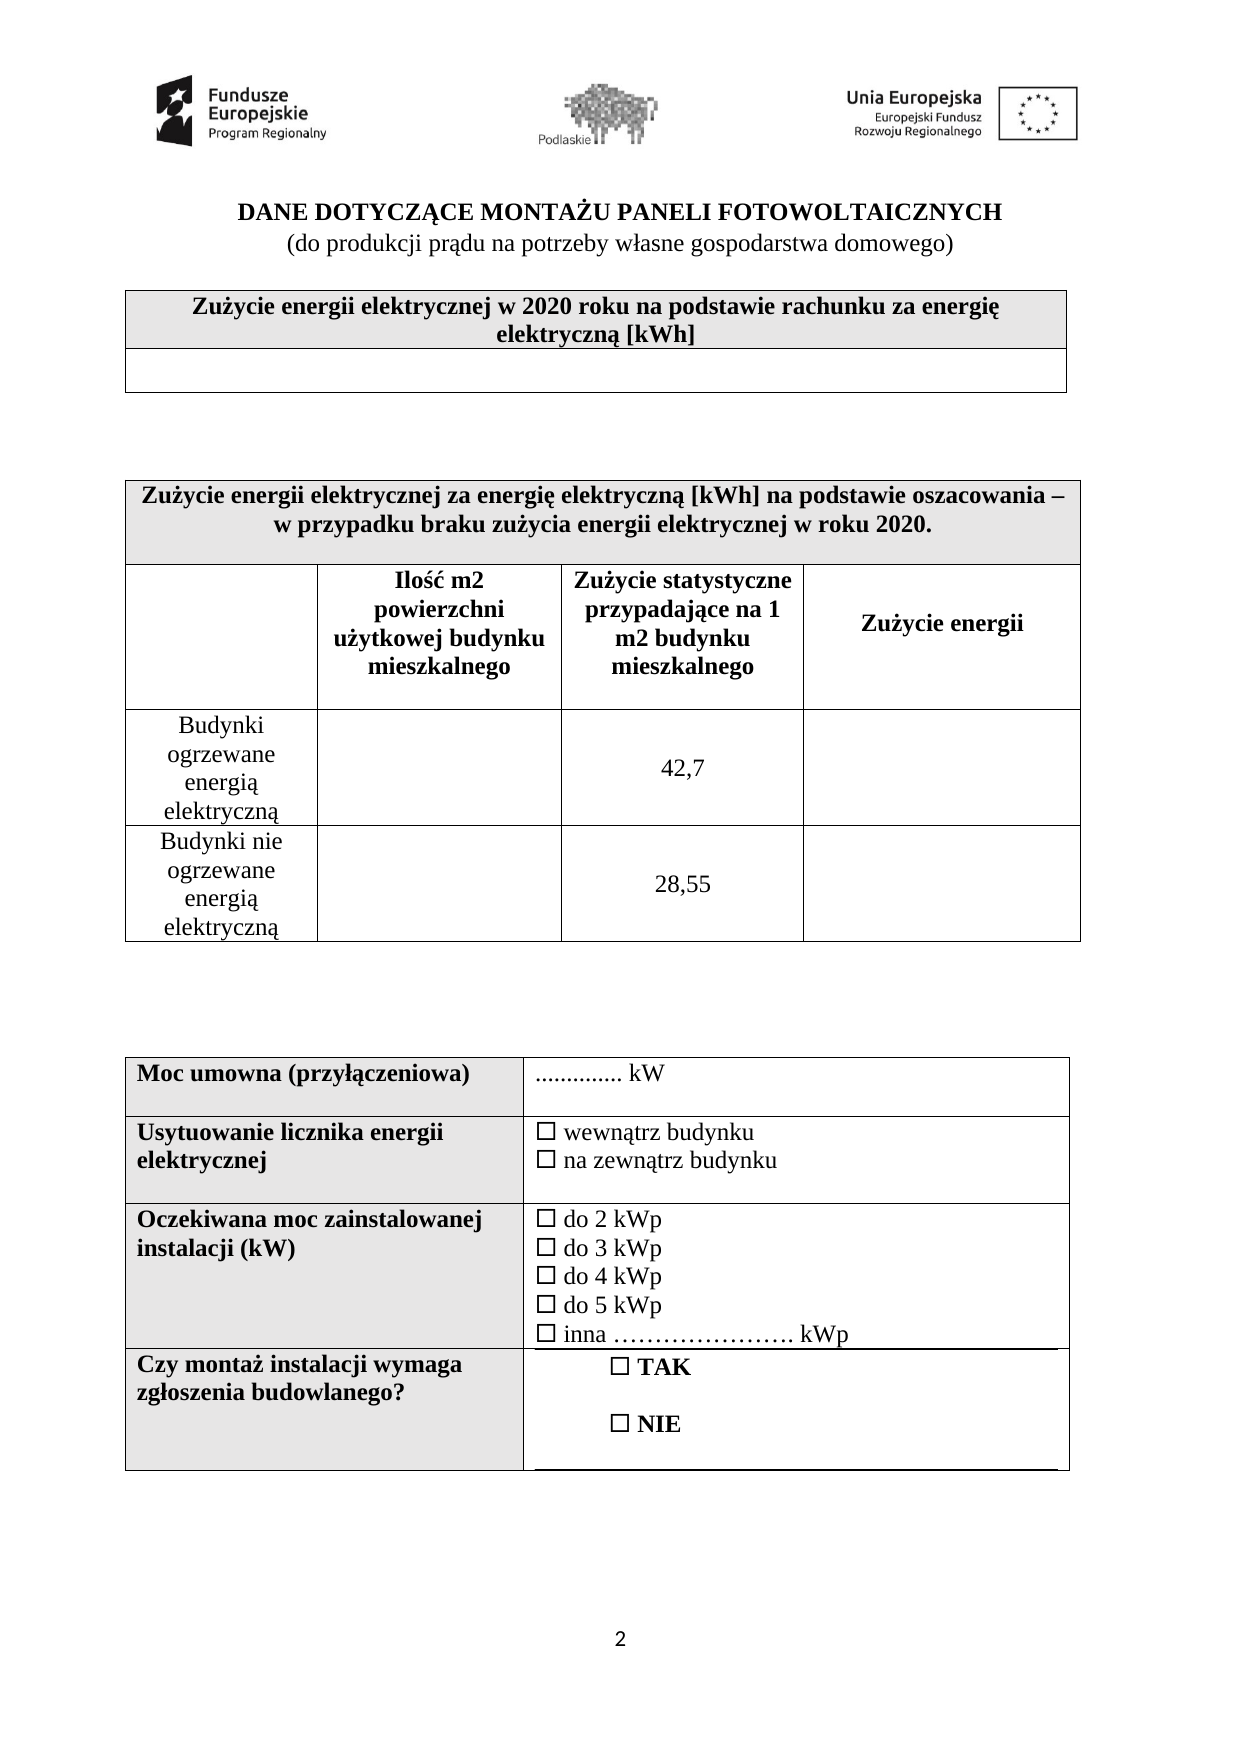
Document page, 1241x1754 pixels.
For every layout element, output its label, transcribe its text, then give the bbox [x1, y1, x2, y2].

table_cell TAK NIE [524, 1349, 1069, 1470]
table_cell Oczekiwana moc zainstalowanej instalacji (kW) [126, 1204, 523, 1348]
table_header Zużycie energii elektrycznej za energię elektryczną [kWh] na podstawie oszacowania – w przypadku braku zużycia energii elektrycznej w roku 2020. [126, 481, 1080, 564]
table_cell do 2 kWp do 3 kWp do 4 kWp do 5 kWp inna …………………. kWp [524, 1204, 1069, 1348]
table_cell Ilość m2 powierzchni użytkowej budynku mieszkalnego [318, 565, 561, 709]
table_header Zużycie energii elektrycznej w 2020 roku na podstawie rachunku za energię elektryczną [kWh] [126, 291, 1066, 348]
picture [147, 73, 1082, 149]
table_cell [318, 710, 561, 825]
table_cell [804, 826, 1080, 941]
table_cell [804, 710, 1080, 825]
table_cell 42,7 [562, 710, 803, 825]
table_cell Czy montaż instalacji wymaga zgłoszenia budowlanego? [126, 1349, 523, 1470]
table_header Moc umowna (przyłączeniowa) [126, 1058, 523, 1116]
table_cell Budynki ogrzewane energią elektryczną [126, 710, 317, 825]
table_cell [318, 826, 561, 941]
table_cell [126, 565, 317, 709]
text (do produkcji prądu na potrzeby własne gospodarstwa domowego) [148, 228, 1093, 256]
table_cell Usytuowanie licznika energii elektrycznej [126, 1117, 523, 1203]
table_cell 28,55 [562, 826, 803, 941]
table_header .............. kW [524, 1058, 1069, 1116]
table_cell wewnątrz budynku na zewnątrz budynku [524, 1117, 1069, 1203]
table_cell Budynki nie ogrzewane energią elektryczną [126, 826, 317, 941]
table_cell Zużycie statystyczne przypadające na 1 m2 budynku mieszkalnego [562, 565, 803, 709]
table_cell [126, 349, 1066, 392]
table_cell Zużycie energii [804, 565, 1080, 709]
text DANE DOTYCZĄCE MONTAŻU PANELI FOTOWOLTAICZNYCH [148, 197, 1093, 225]
